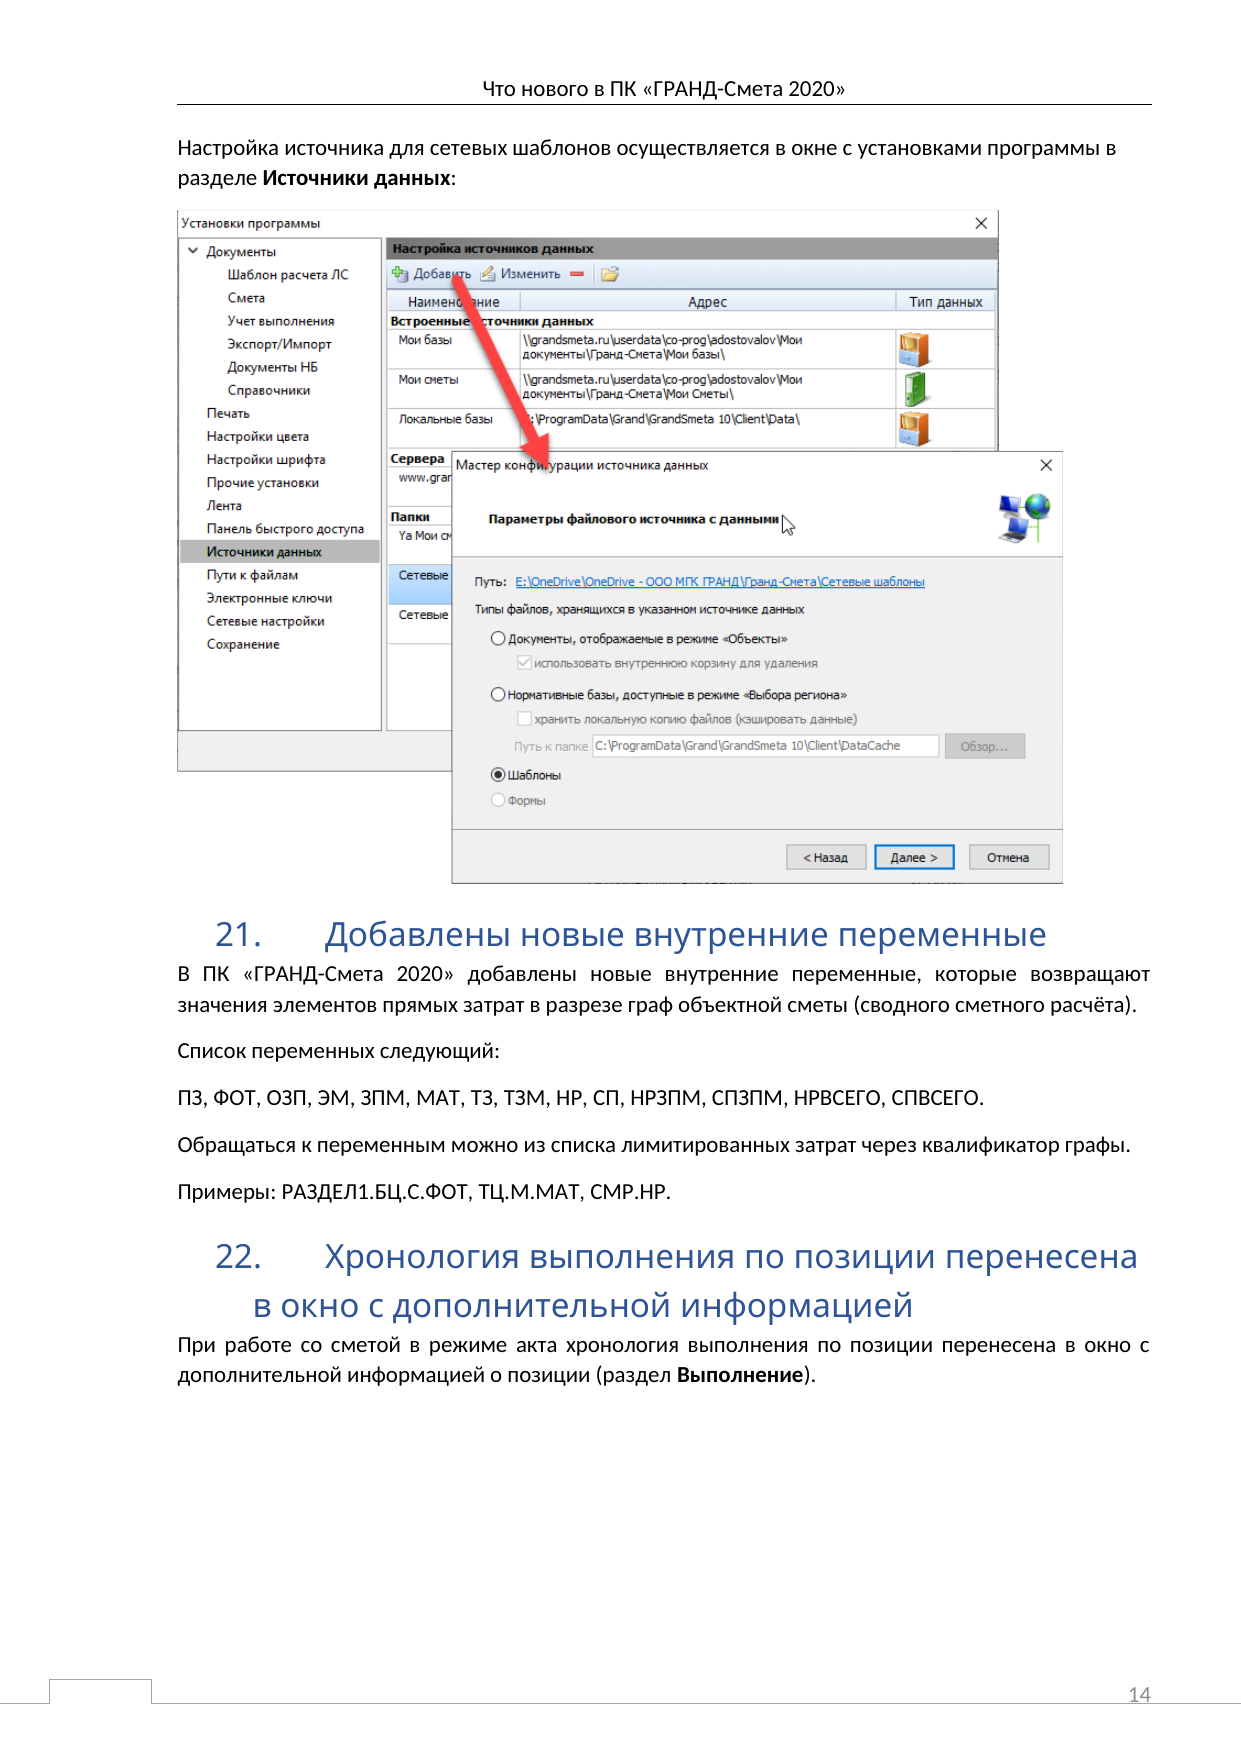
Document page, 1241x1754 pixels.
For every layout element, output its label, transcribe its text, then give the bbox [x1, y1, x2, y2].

text Примеры: РАЗДЕЛ1.БЦ.С.ФОТ, ТЦ.М.МАТ, СМР.НР. [177, 1177, 1152, 1205]
text Настройка источника для сетевых шаблонов осуществляется в окне с установками программы в разделе Источники данных: [177, 133, 1152, 191]
text При работе со сметой в режиме акта хронология выполнения по позиции перенесена в окно с дополнительной информацией о позиции (раздел Выполнение). [177, 1330, 1152, 1388]
picture [177, 210, 1063, 884]
text Обращаться к переменным можно из списка лимитированных затрат через квалификатор графы. [177, 1130, 1152, 1158]
text В ПК «ГРАНД-Смета 2020» добавлены новые внутренние переменные, которые возвращают значения элементов прямых затрат в разрезе граф объектной сметы (сводного сметного расчёта). [177, 959, 1152, 1018]
subtitle Хронология выполнения по позиции перенесена в окно с дополнительной информацией [215, 1232, 1152, 1327]
text ПЗ, ФОТ, ОЗП, ЭМ, ЗПМ, МАТ, ТЗ, ТЗМ, НР, СП, НРЗПМ, СПЗПМ, НРВСЕГО, СПВСЕГО. [177, 1083, 1152, 1111]
subtitle Добавлены новые внутренние переменные [215, 911, 1152, 956]
text Список переменных следующий: [177, 1037, 1152, 1064]
